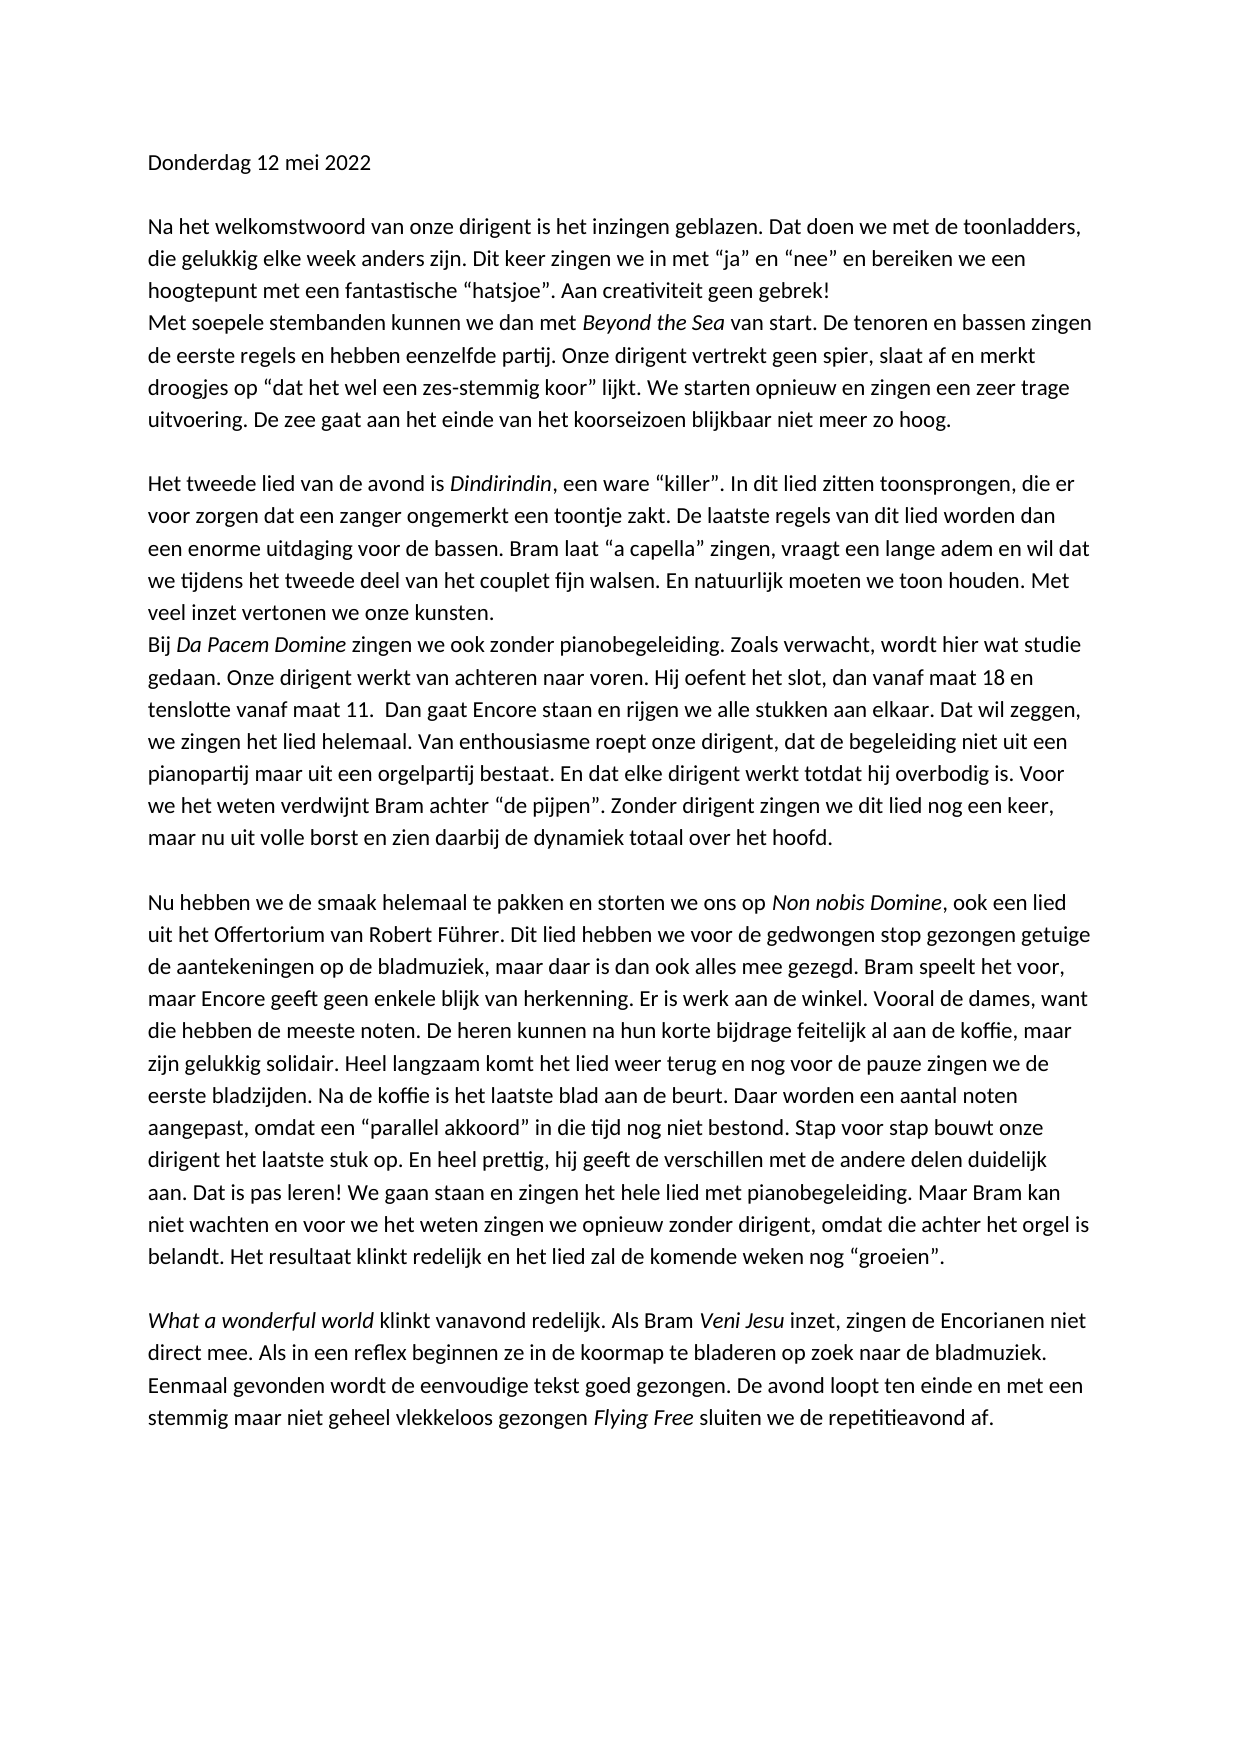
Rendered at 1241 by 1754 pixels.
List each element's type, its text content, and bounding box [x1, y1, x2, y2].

text Na het welkomstwoord van onze dirigent is het inzingen geblazen. Dat doen we met de toonladders, die gelukkig elke week anders zijn. Dit keer zingen we in met “ja” en “nee” en bereiken we een hoogtepunt met een fantastische “hatsjoe”. Aan creativiteit geen gebrek! [148, 212, 1093, 304]
text Nu hebben we de smaak helemaal te pakken en storten we ons op Non nobis Domine, ook een lied uit het Offertorium van Robert Führer. Dit lied hebben we voor de gedwongen stop gezongen getuige de aantekeningen op de bladmuziek, maar daar is dan ook alles mee gezegd. Bram speelt het voor, maar Encore geeft geen enkele blijk van herkenning. Er is werk aan de winkel. Vooral de dames, want die hebben de meeste noten. De heren kunnen na hun korte bijdrage feitelijk al aan de koffie, maar zijn gelukkig solidair. Heel langzaam komt het lied weer terug en nog voor de pauze zingen we de eerste bladzijden. Na de koffie is het laatste blad aan de beurt. Daar worden een aantal noten aangepast, omdat een “parallel akkoord” in die tijd nog niet bestond. Stap voor stap bouwt onze dirigent het laatste stuk op. En heel prettig, hij geeft de verschillen met de andere delen duidelijk aan. Dat is pas leren! We gaan staan en zingen het hele lied met pianobegeleiding. Maar Bram kan niet wachten en voor we het weten zingen we opnieuw zonder dirigent, omdat die achter het orgel is belandt. Het resultaat klinkt redelijk en het lied zal de komende weken nog “groeien”. [148, 888, 1093, 1270]
text What a wonderful world klinkt vanavond redelijk. Als Bram Veni Jesu inzet, zingen de Encorianen niet direct mee. Als in een reflex beginnen ze in de koormap te bladeren op zoek naar de bladmuziek. Eenmaal gevonden wordt de eenvoudige tekst goed gezongen. De avond loopt ten einde en met een stemmig maar niet geheel vlekkeloos gezongen Flying Free sluiten we de repetitieavond af. [148, 1306, 1093, 1431]
text Bij Da Pacem Domine zingen we ook zonder pianobegeleiding. Zoals verwacht, wordt hier wat studie gedaan. Onze dirigent werkt van achteren naar voren. Hij oefent het slot, dan vanaf maat 18 en tenslotte vanaf maat 11. Dan gaat Encore staan en rijgen we alle stukken aan elkaar. Dat wil zeggen, we zingen het lied helemaal. Van enthousiasme roept onze dirigent, dat de begeleiding niet uit een pianopartij maar uit een orgelpartij bestaat. En dat elke dirigent werkt totdat hij overbodig is. Voor we het weten verdwijnt Bram achter “de pijpen”. Zonder dirigent zingen we dit lied nog een keer, maar nu uit volle borst en zien daarbij de dynamiek totaal over het hoofd. [148, 630, 1093, 852]
text Het tweede lied van de avond is Dindirindin, een ware “killer”. In dit lied zitten toonsprongen, die er voor zorgen dat een zanger ongemerkt een toontje zakt. De laatste regels van dit lied worden dan een enorme uitdaging voor de bassen. Bram laat “a capella” zingen, vraagt een lange adem en wil dat we tijdens het tweede deel van het couplet fijn walsen. En natuurlijk moeten we toon houden. Met veel inzet vertonen we onze kunsten. [148, 469, 1093, 626]
text Met soepele stembanden kunnen we dan met Beyond the Sea van start. De tenoren en bassen zingen de eerste regels en hebben eenzelfde partij. Onze dirigent vertrekt geen spier, slaat af en merkt droogjes op “dat het wel een zes-stemmig koor” lijkt. We starten opnieuw en zingen een zeer trage uitvoering. De zee gaat aan het einde van het koorseizoen blijkbaar niet meer zo hoog. [148, 308, 1093, 433]
text Donderdag 12 mei 2022 [148, 148, 1093, 176]
